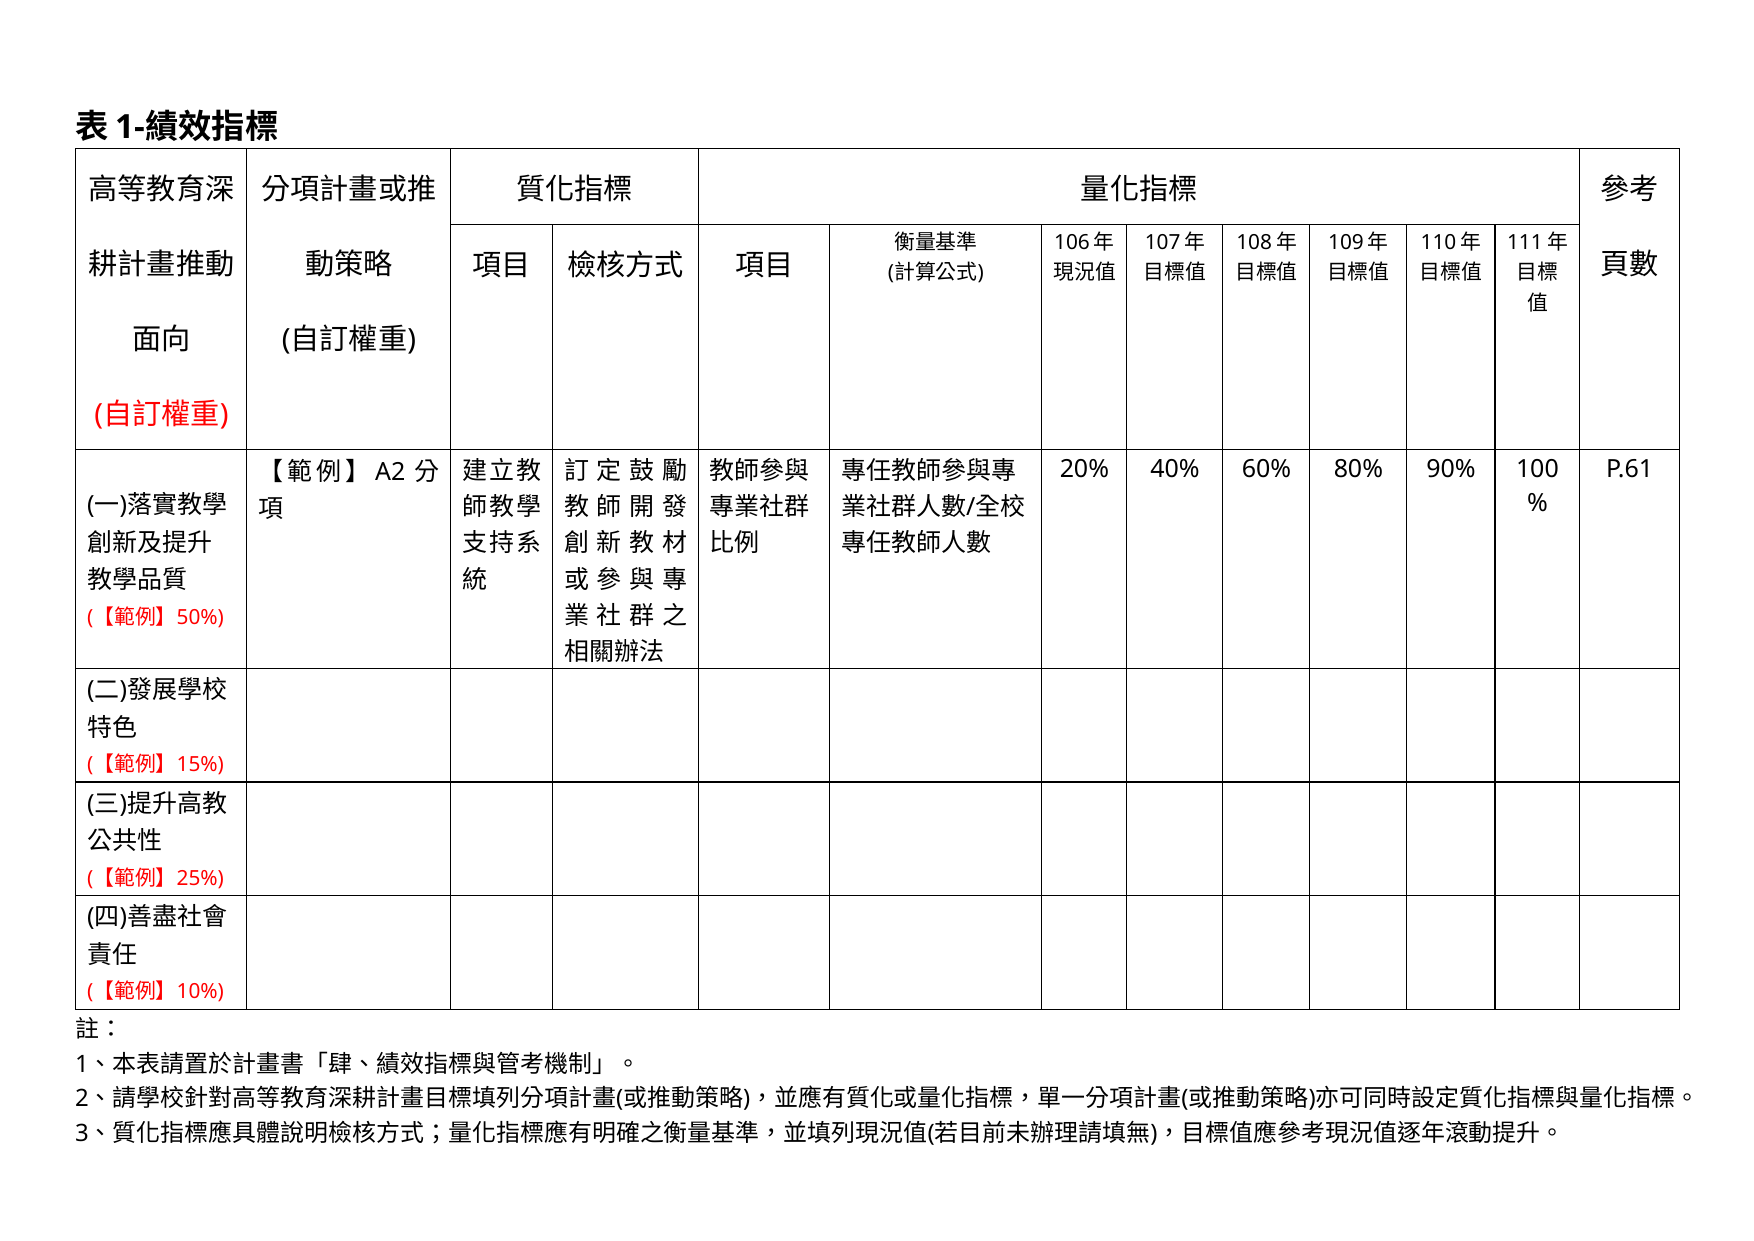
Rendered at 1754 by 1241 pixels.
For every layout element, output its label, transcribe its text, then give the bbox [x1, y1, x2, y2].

table_cell [1580, 783, 1679, 895]
list 質化指標應具體說明檢核方式；量化指標應有明確之衡量基準，並填列現況值(若目前未辦理請填無)，目標值應參考現況值逐年滾動提升。 [75, 1114, 1679, 1148]
table_cell [699, 783, 829, 895]
table_cell 40% [1127, 450, 1222, 668]
table_header 量化指標 [699, 149, 1579, 224]
table_cell 90% [1407, 450, 1494, 668]
table_header 質化指標 [451, 149, 698, 224]
list 請學校針對高等教育深耕計畫目標填列分項計畫(或推動策略)，並應有質化或量化指標，單一分項計畫(或推動策略)亦可同時設定質化指標與量化指標。 [75, 1079, 1679, 1114]
table_cell [830, 669, 1041, 781]
table_cell [247, 896, 450, 1008]
table_cell [1407, 896, 1494, 1008]
table_cell 80% [1310, 450, 1406, 668]
table_cell 【範例】A2分項 [247, 450, 450, 668]
table_cell 100% [1496, 450, 1579, 668]
list 本表請置於計畫書「肆、績效指標與管考機制」。 [75, 1044, 1679, 1079]
table_cell [1223, 896, 1309, 1008]
table_cell [1496, 896, 1579, 1008]
table_cell 20% [1042, 450, 1126, 668]
table_cell [553, 896, 698, 1008]
table_cell [1310, 669, 1406, 781]
table_cell [1127, 896, 1222, 1008]
table_cell [830, 783, 1041, 895]
table_cell [1496, 783, 1579, 895]
table_cell [1407, 783, 1494, 895]
table_cell [1223, 783, 1309, 895]
table_cell [1310, 896, 1406, 1008]
table_cell 108年 目標值 [1223, 225, 1309, 449]
table_cell [1407, 669, 1494, 781]
table_header 高等教育深耕計畫推動面向 (自訂權重) [76, 149, 246, 449]
table_cell [451, 896, 552, 1008]
table_cell (三)提升高教公共性 (【範例】25%) [76, 783, 246, 895]
table_cell 建立教師教學支持系統 [451, 450, 552, 668]
table_cell 106年 現況值 [1042, 225, 1126, 449]
table_cell 111年 目標值 [1496, 225, 1579, 449]
table_cell 107年 目標值 [1127, 225, 1222, 449]
table_cell [1042, 783, 1126, 895]
table_cell 項目 [451, 225, 552, 449]
table_cell [830, 896, 1041, 1008]
table_header 分項計畫或推動策略 (自訂權重) [247, 149, 450, 449]
text 註： [75, 1010, 1679, 1044]
table_cell [1496, 669, 1579, 781]
table_cell 教師參與專業社群比例 [699, 450, 829, 668]
table_cell [1042, 669, 1126, 781]
table_header 參考頁數 [1580, 149, 1679, 449]
table_cell [1580, 896, 1679, 1008]
table_cell P.61 [1580, 450, 1679, 668]
table_cell 項目 [699, 225, 829, 449]
table_cell [1580, 669, 1679, 781]
table_cell [247, 669, 450, 781]
table_cell 專任教師參與專業社群人數/全校專任教師人數 [830, 450, 1041, 668]
table_cell [1127, 669, 1222, 781]
table_cell [1127, 783, 1222, 895]
table_cell 110年 目標值 [1407, 225, 1494, 449]
table_cell (一)落實教學創新及提升教學品質 (【範例】50%) [76, 450, 246, 668]
table_cell [1042, 896, 1126, 1008]
table_cell [699, 669, 829, 781]
table_cell 衡量基準 (計算公式) [830, 225, 1041, 449]
table_cell [699, 896, 829, 1008]
text 表1-績效指標 [75, 100, 1679, 148]
table_cell 訂定鼓勵教師開發創新教材或參與專業社群之相關辦法 [553, 450, 698, 668]
table_cell [247, 783, 450, 895]
table_cell [553, 669, 698, 781]
table_cell [553, 783, 698, 895]
table_cell 109年 目標值 [1310, 225, 1406, 449]
table_cell [1223, 669, 1309, 781]
table_cell [1310, 783, 1406, 895]
table_cell [451, 783, 552, 895]
table_cell (二)發展學校特色 (【範例】15%) [76, 669, 246, 781]
table_cell 檢核方式 [553, 225, 698, 449]
table_cell [451, 669, 552, 781]
table_cell (四)善盡社會責任 (【範例】10%) [76, 896, 246, 1008]
table_cell 60% [1223, 450, 1309, 668]
